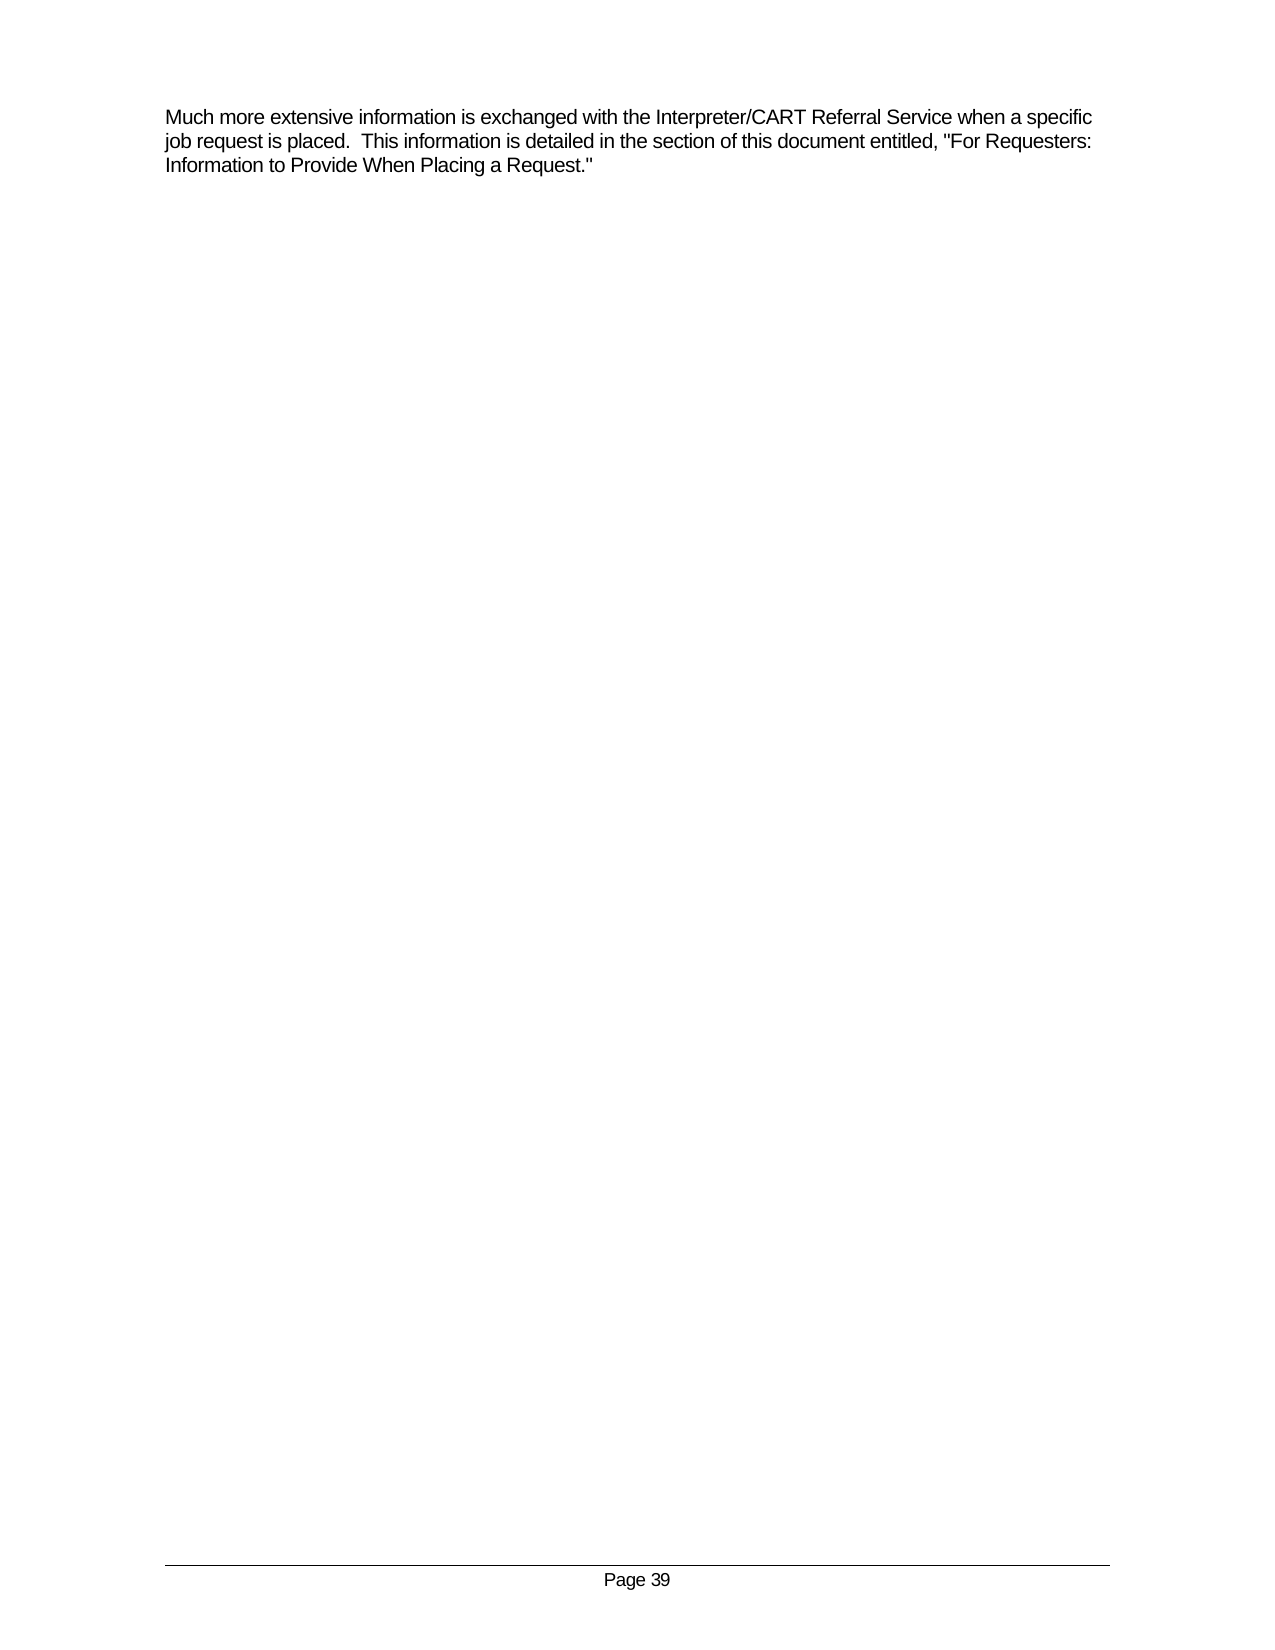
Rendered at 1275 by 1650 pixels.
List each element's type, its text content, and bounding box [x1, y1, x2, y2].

text Much more extensive information is exchanged with the Interpreter/CART Referral Service when a specific job request is placed. This information is detailed in the section of this document entitled, "For Requesters: Information to Provide When Placing a Request." [165, 105, 1110, 177]
